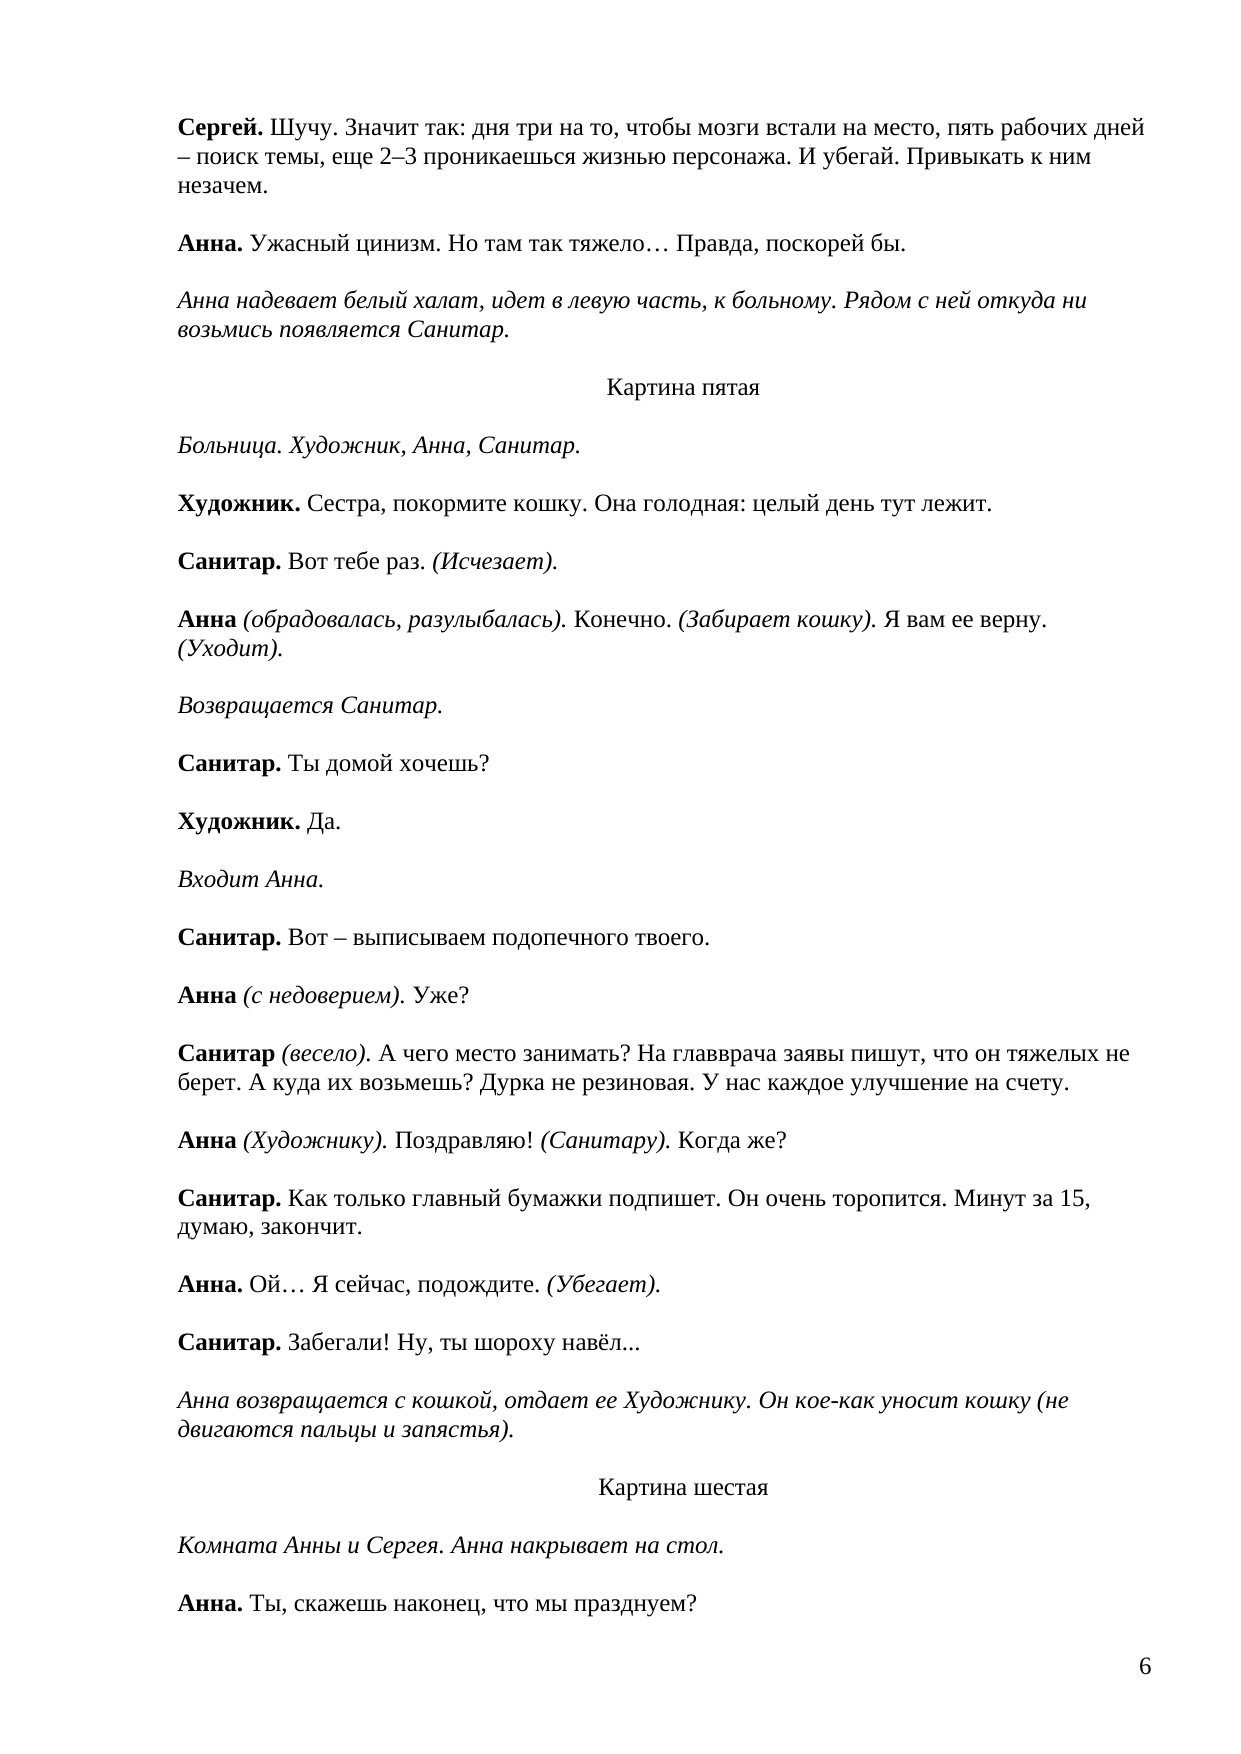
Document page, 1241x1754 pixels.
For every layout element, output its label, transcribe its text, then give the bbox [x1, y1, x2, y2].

text Картина шестая [215, 1472, 1152, 1501]
text Комната Анны и Сергея. Анна накрывает на стол. [177, 1530, 1152, 1558]
text Санитар. Вот – выписываем подопечного твоего. [177, 922, 1152, 951]
text Анна. Ой… Я сейчас, подождите. (Убегает). [177, 1269, 1152, 1298]
text Анна возвращается с кошкой, отдает ее Художнику. Он кое-как уносит кошку (не двигаются пальцы и запястья). [177, 1385, 1152, 1443]
text Санитар. Ты домой хочешь? [177, 748, 1152, 777]
text Санитар. Вот тебе раз. (Исчезает). [177, 546, 1152, 575]
text Санитар (весело). А чего место занимать? На главврача заявы пишут, что он тяжелых не берет. А куда их возьмешь? Дурка не резиновая. У нас каждое улучшение на счету. [177, 1038, 1152, 1096]
text Санитар. Забегали! Ну, ты шороху навёл... [177, 1327, 1152, 1356]
text Анна (Художнику). Поздравляю! (Санитару). Когда же? [177, 1125, 1152, 1153]
text Санитар. Как только главный бумажки подпишет. Он очень торопится. Минут за 15, думаю, закончит. [177, 1183, 1152, 1240]
text Анна. Ужасный цинизм. Но там так тяжело… Правда, поскорей бы. [177, 228, 1152, 256]
text Анна (обрадовалась, разулыбалась). Конечно. (Забирает кошку). Я вам ее верну. (Уходит). [177, 604, 1152, 661]
text Возвращается Санитар. [177, 691, 1152, 719]
text Входит Анна. [177, 864, 1152, 893]
text Анна (с недоверием). Уже? [177, 980, 1152, 1009]
text Художник. Да. [177, 806, 1152, 835]
text Картина пятая [215, 372, 1152, 401]
text Анна надевает белый халат, идет в левую часть, к больному. Рядом с ней откуда ни возьмись появляется Санитар. [177, 286, 1152, 343]
text Художник. Сестра, покормите кошку. Она голодная: целый день тут лежит. [177, 488, 1152, 517]
text Больница. Художник, Анна, Санитар. [177, 430, 1152, 459]
text Сергей. Шучу. Значит так: дня три на то, чтобы мозги встали на место, пять рабочих дней – поиск темы, еще 2–3 проникаешься жизнью персонажа. И убегай. Привыкать к ним незачем. [177, 112, 1152, 198]
text Анна. Ты, скажешь наконец, что мы празднуем? [177, 1588, 1152, 1616]
